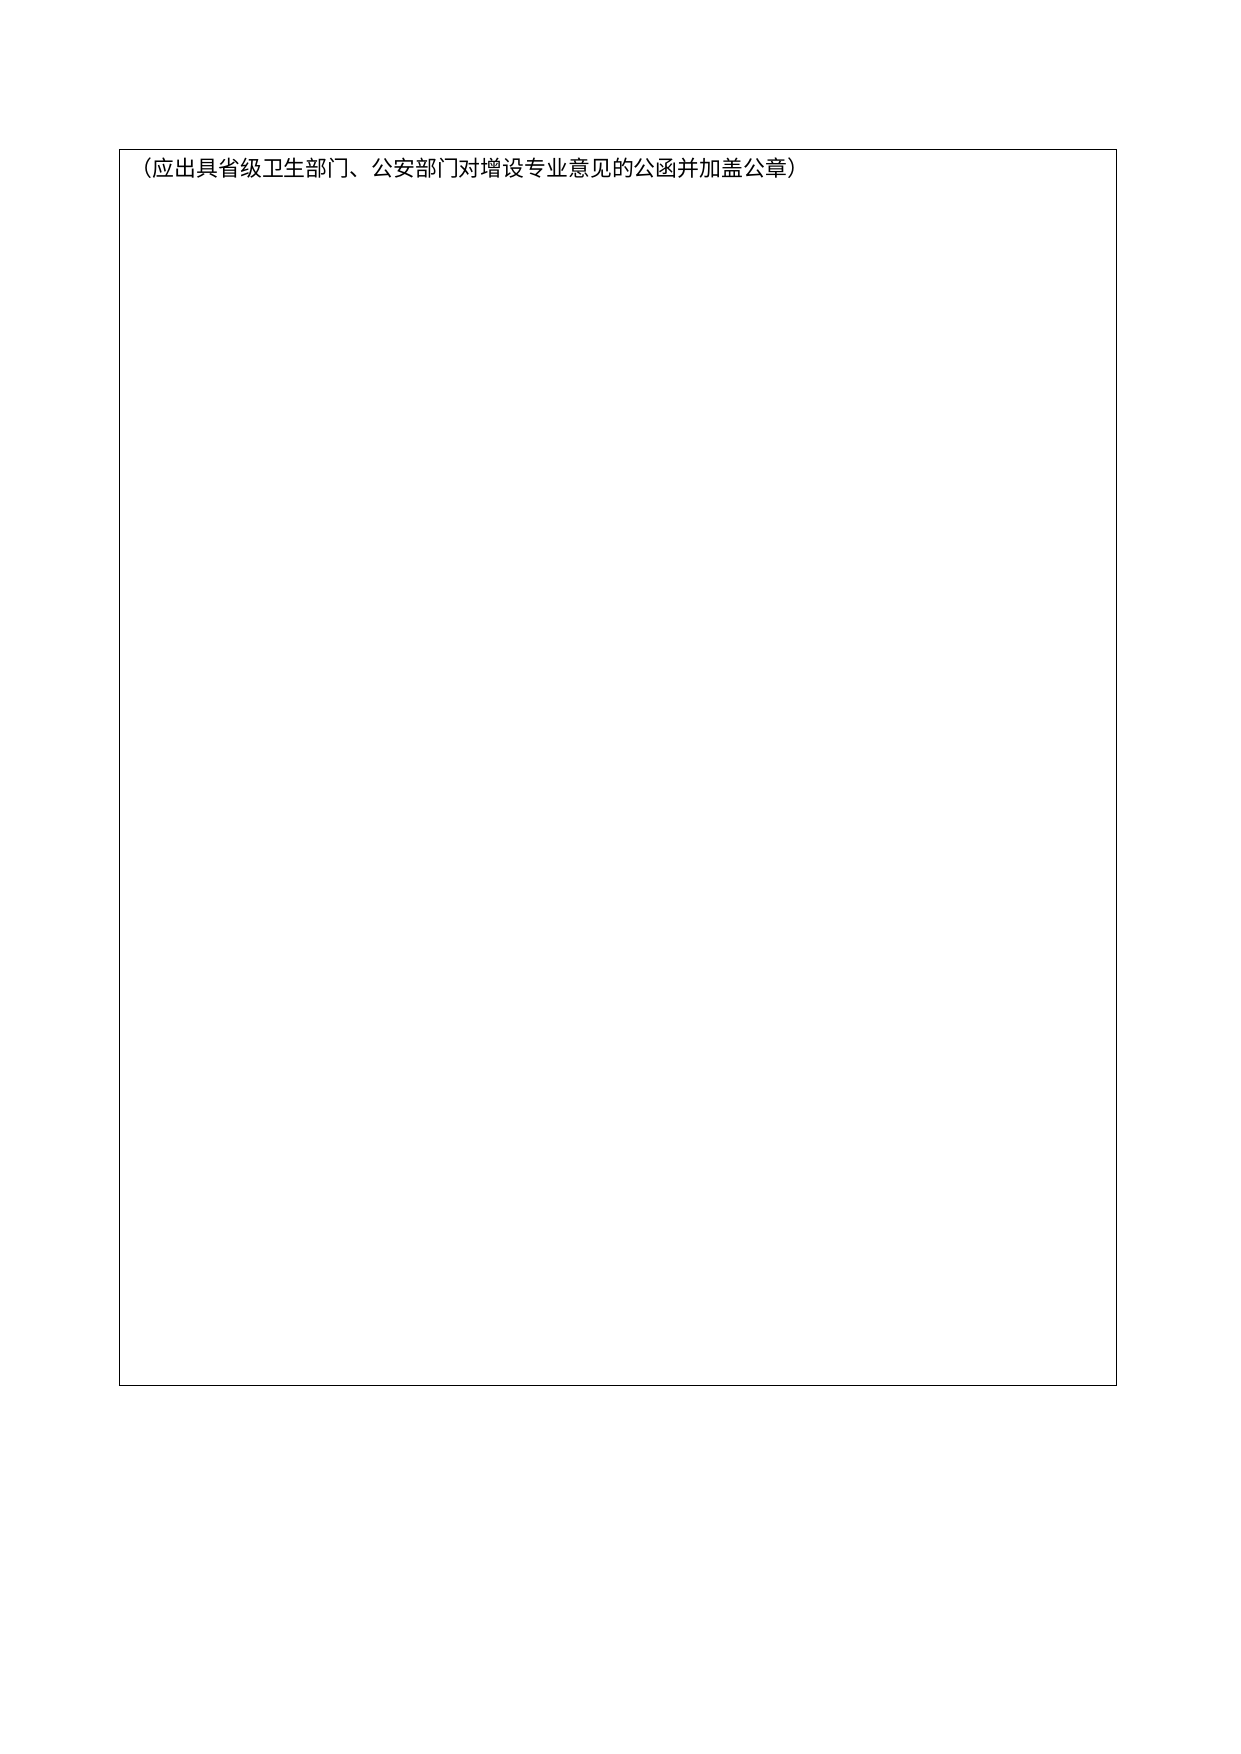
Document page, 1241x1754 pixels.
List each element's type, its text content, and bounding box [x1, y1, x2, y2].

table_header （应出具省级卫生部门、公安部门对增设专业意见的公函并加盖公章） [120, 150, 1116, 1385]
